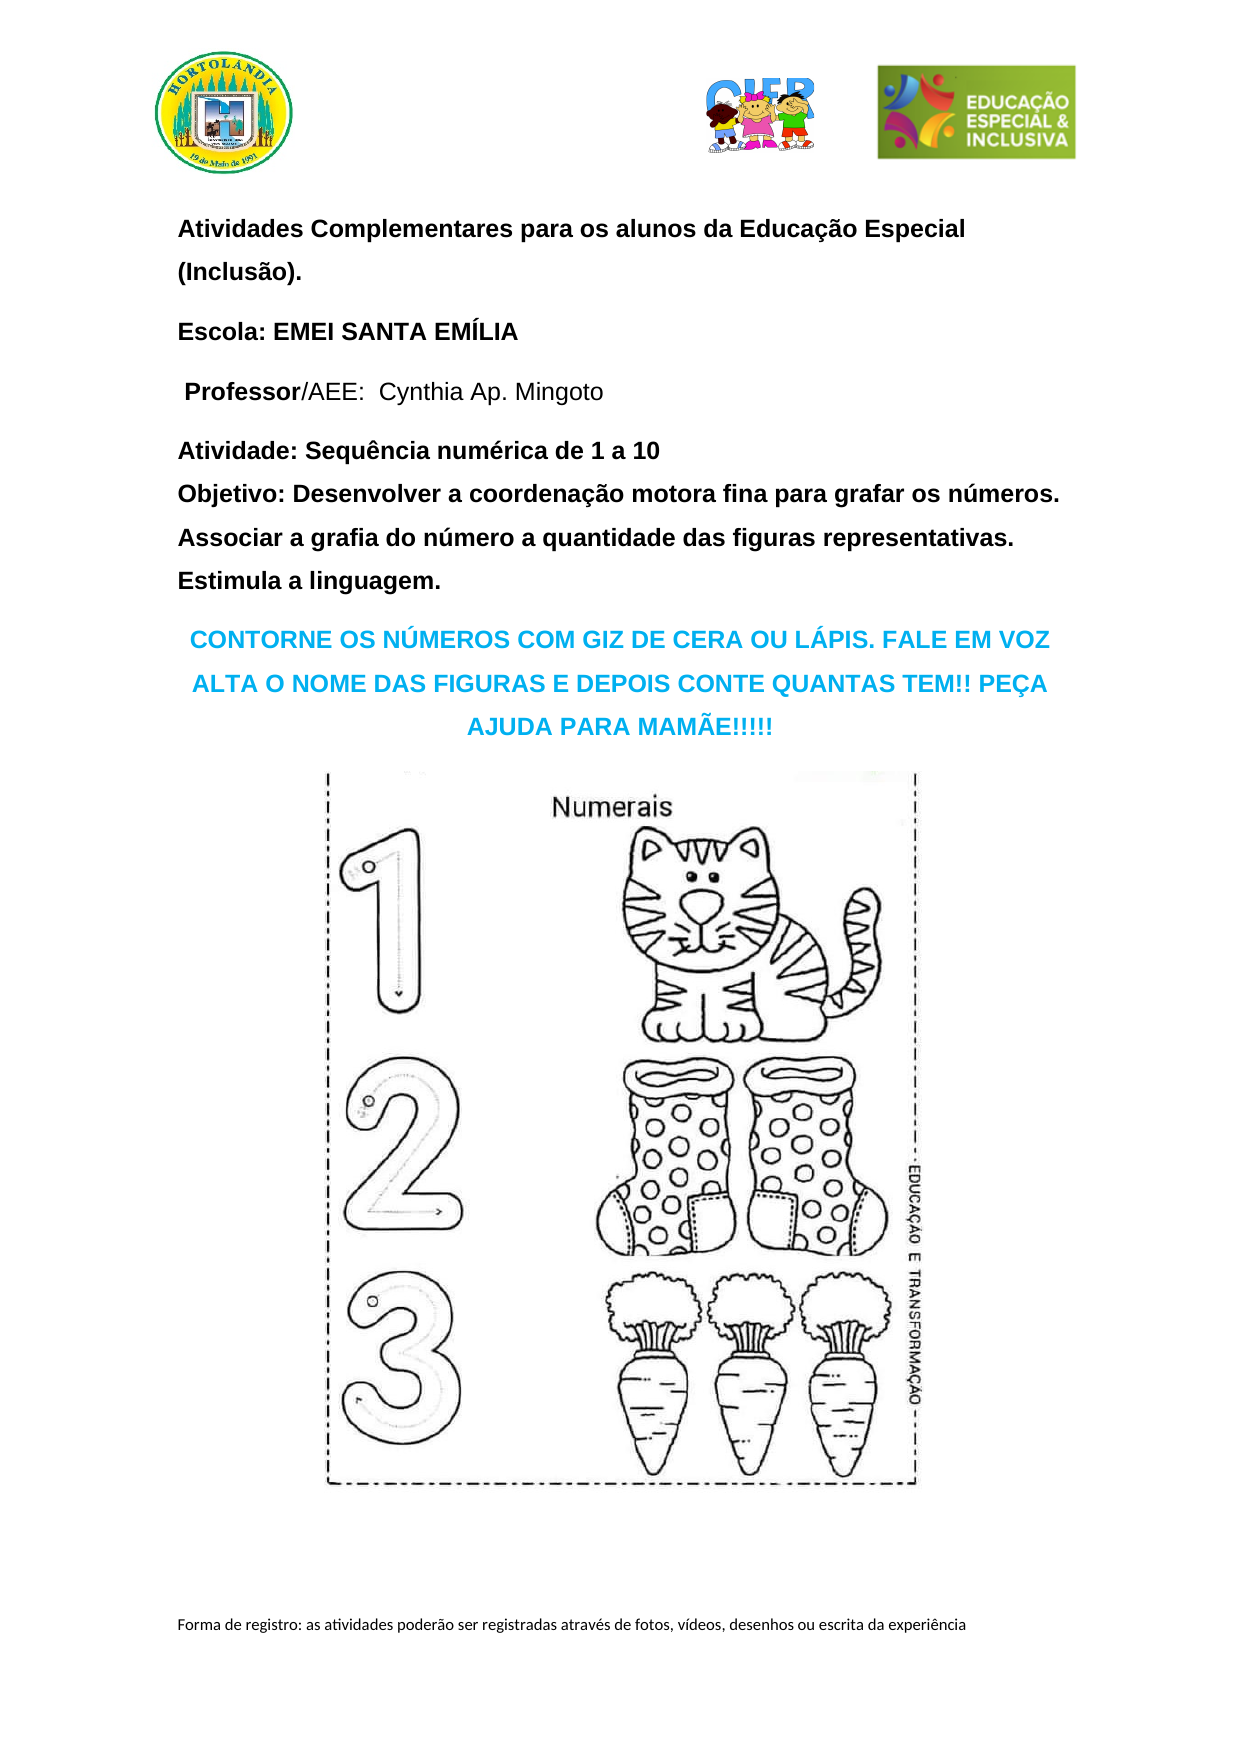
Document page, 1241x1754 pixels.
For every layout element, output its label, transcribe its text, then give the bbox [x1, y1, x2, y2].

text Professor/AEE: Cynthia Ap. Mingoto [177, 377, 1063, 405]
text Atividade: Sequência numérica de 1 a 10 [177, 436, 1063, 465]
picture [151, 48, 296, 177]
text CONTORNE OS NÚMEROS COM GIZ DE CERA OU LÁPIS. FALE EM VOZ ALTA O NOME DAS FIGURAS E DEPOIS CONTE QUANTAS TEM!! PEÇA AJUDA PARA MAMÃE!!!!! [177, 626, 1063, 741]
text Atividades Complementares para os alunos da Educação Especial (Inclusão). [177, 214, 1063, 286]
picture [871, 61, 1098, 166]
text Objetivo: Desenvolver a coordenação motora fina para grafar os números. Associar a grafia do número a quantidade das figuras representativas. Estimula a linguagem. [177, 479, 1063, 594]
picture [316, 771, 924, 1496]
picture [706, 78, 815, 153]
text Escola: EMEI SANTA EMÍLIA [177, 317, 1063, 346]
